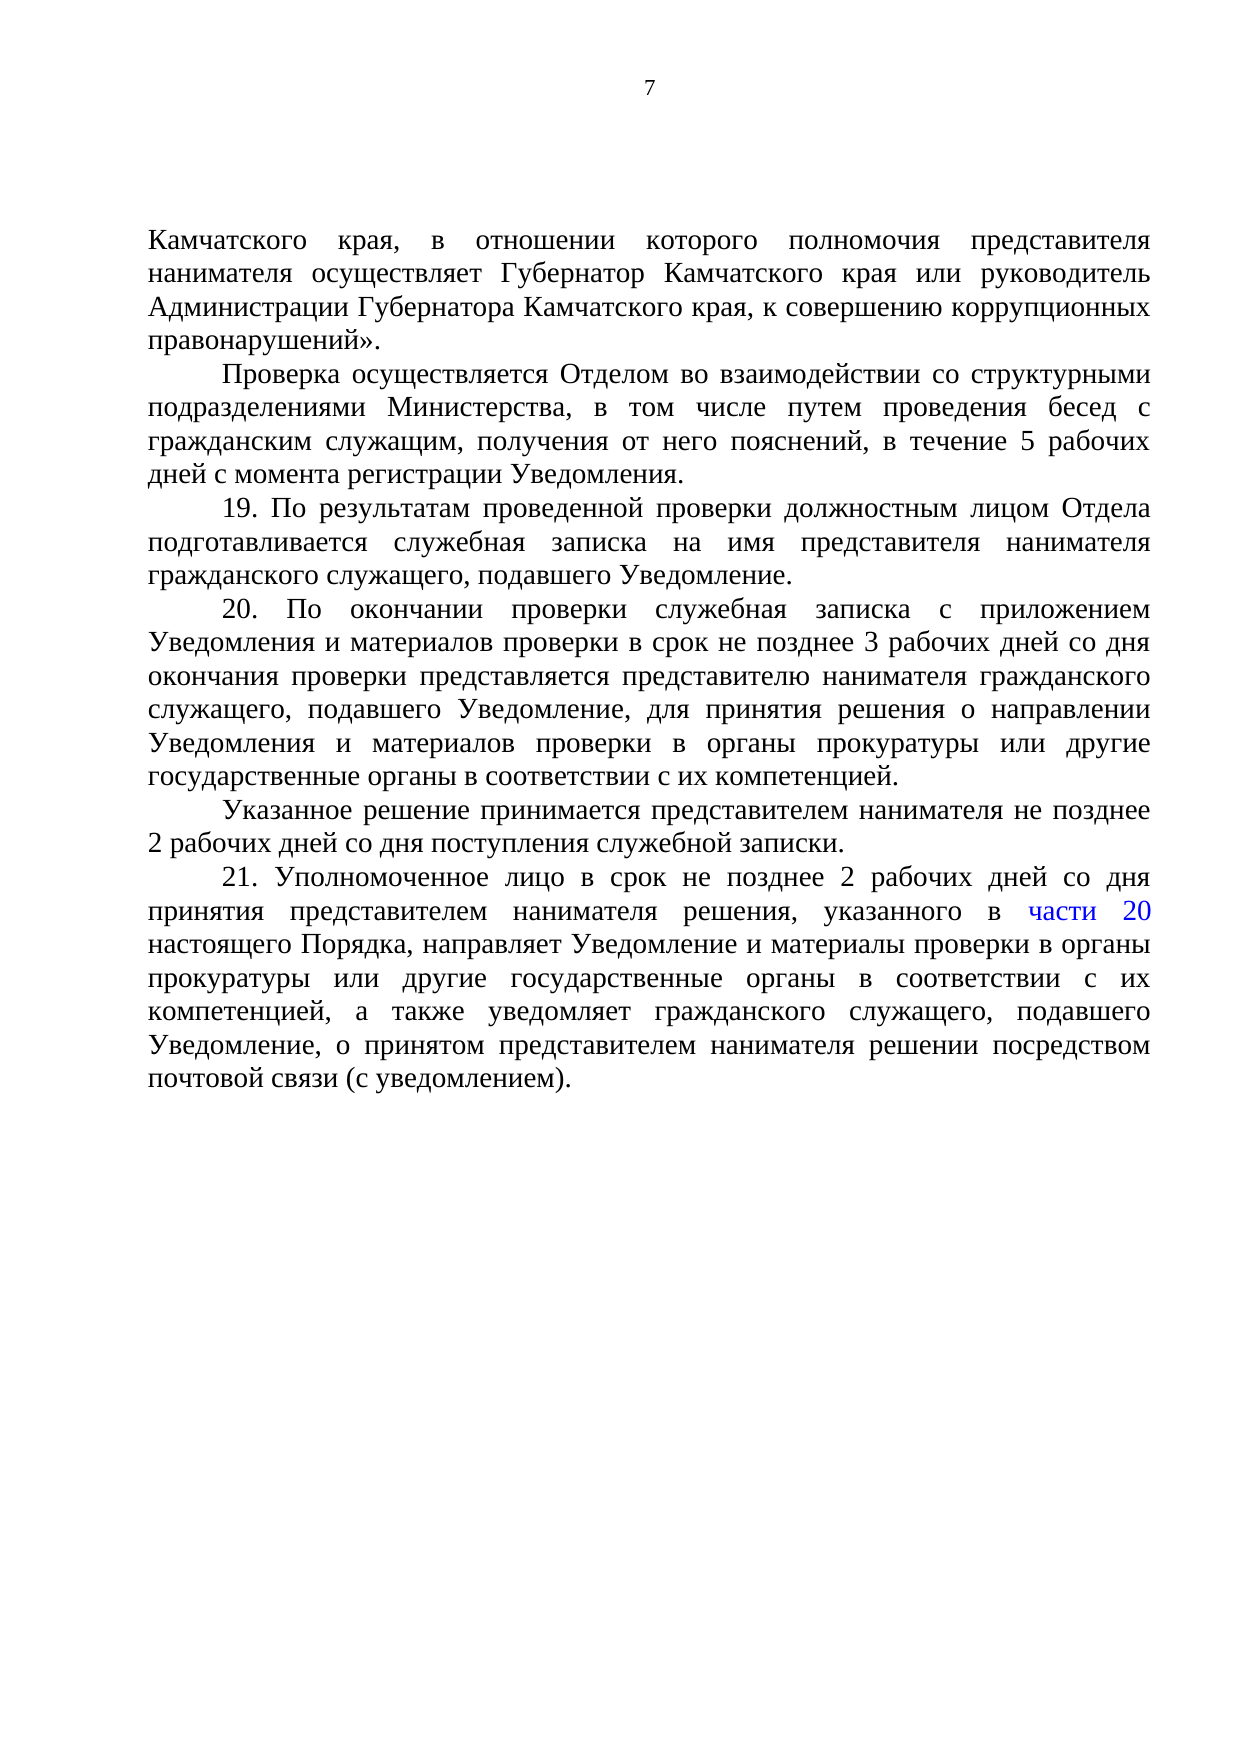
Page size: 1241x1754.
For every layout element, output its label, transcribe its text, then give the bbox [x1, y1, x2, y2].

text Указанное решение принимается представителем нанимателя не позднее 2 рабочих дней со дня поступления служебной записки. [148, 792, 1152, 859]
text 21. Уполномоченное лицо в срок не позднее 2 рабочих дней со дня принятия представителем нанимателя решения, указанного в части 20 настоящего Порядка, направляет Уведомление и материалы проверки в органы прокуратуры или другие государственные органы в соответствии с их компетенцией, а также уведомляет гражданского служащего, подавшего Уведомление, о принятом представителем нанимателя решении посредством почтовой связи (с уведомлением). [148, 859, 1152, 1094]
text 19. По результатам проведенной проверки должностным лицом Отдела подготавливается служебная записка на имя представителя нанимателя гражданского служащего, подавшего Уведомление. [148, 490, 1152, 591]
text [148, 222, 1152, 356]
text Проверка осуществляется Отделом во взаимодействии со структурными подразделениями Министерства, в том числе путем проведения бесед с гражданским служащим, получения от него пояснений, в течение 5 рабочих дней с момента регистрации Уведомления. [148, 356, 1152, 490]
text 20. По окончании проверки служебная записка с приложением Уведомления и материалов проверки в срок не позднее 3 рабочих дней со дня окончания проверки представляется представителю нанимателя гражданского служащего, подавшего Уведомление, для принятия решения о направлении Уведомления и материалов проверки в органы прокуратуры или другие государственные органы в соответствии с их компетенцией. [148, 591, 1152, 792]
